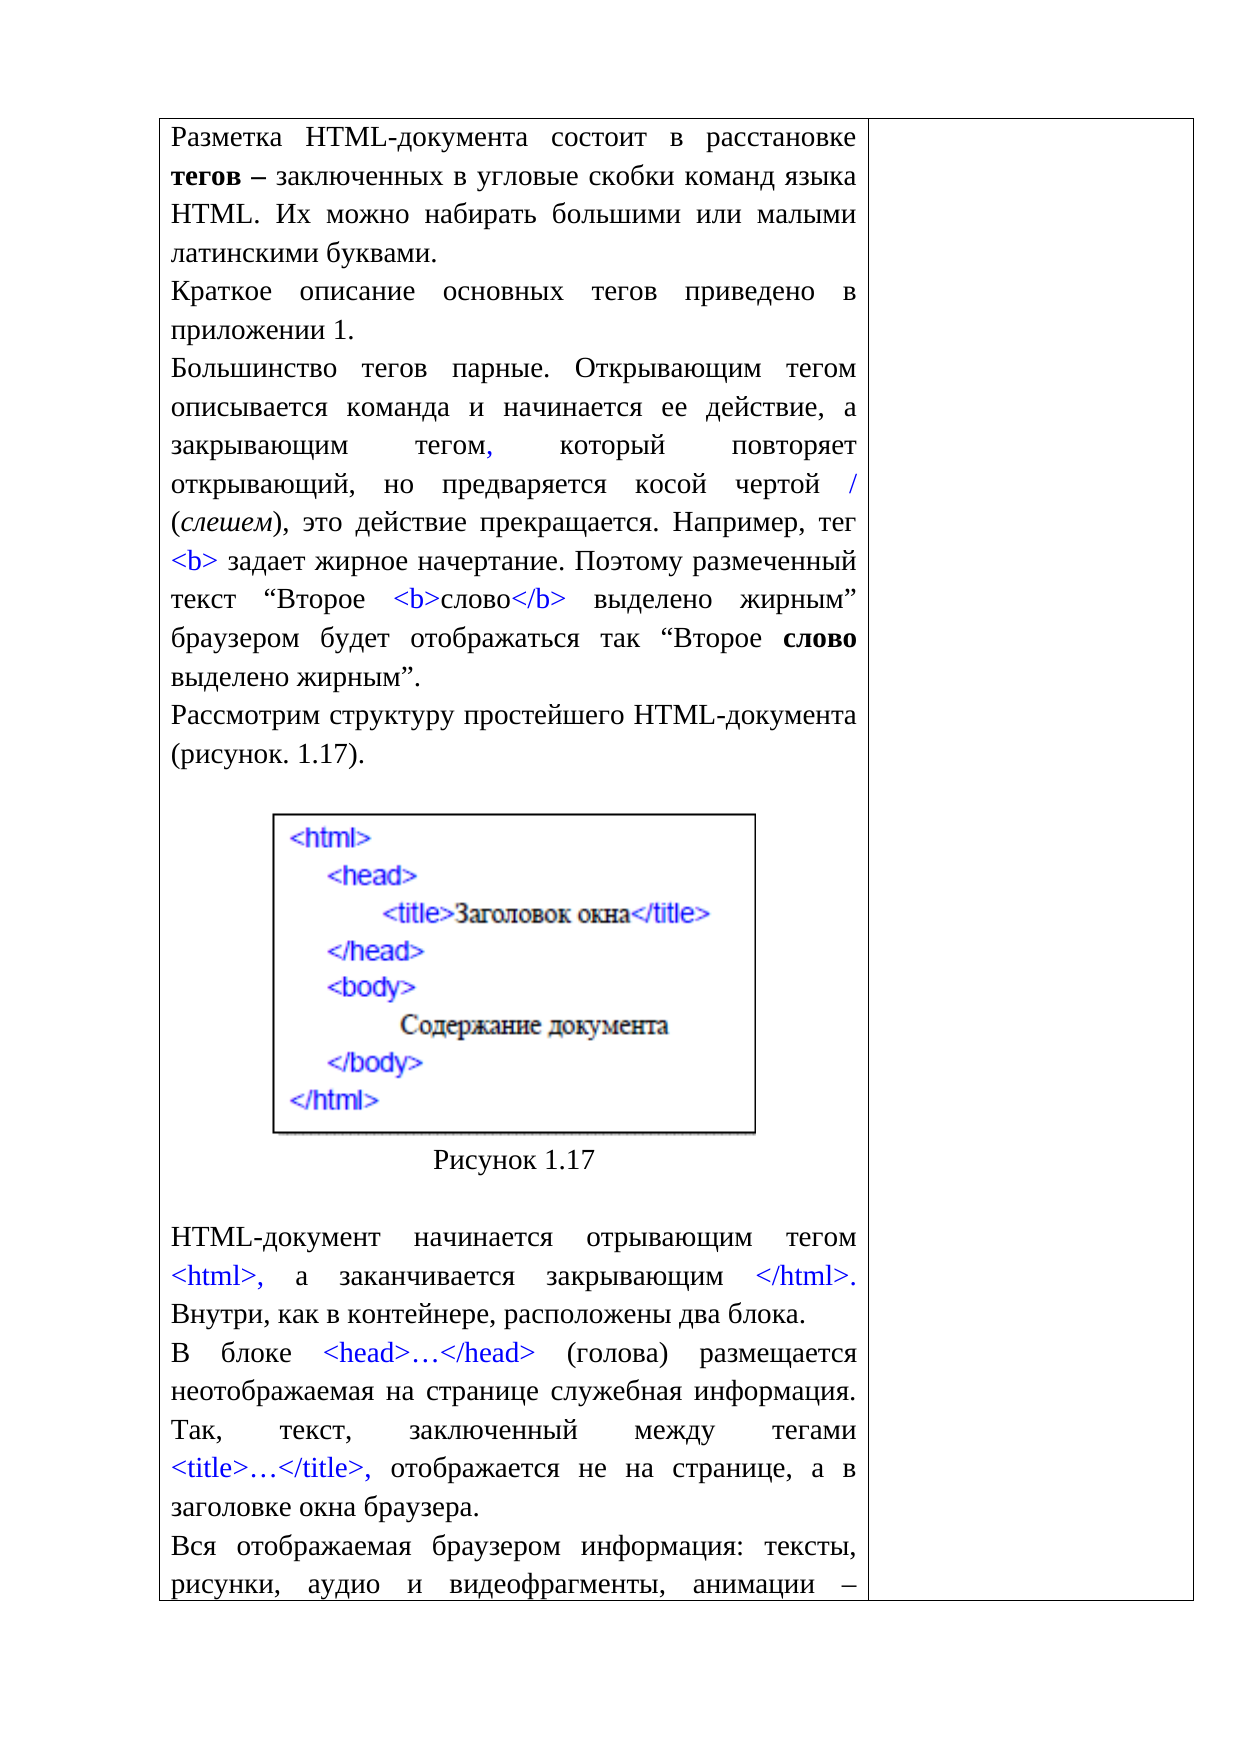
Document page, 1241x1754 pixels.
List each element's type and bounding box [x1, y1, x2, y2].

picture [271, 812, 756, 1138]
table_cell [160, 119, 868, 1600]
table_cell [869, 119, 1193, 1600]
